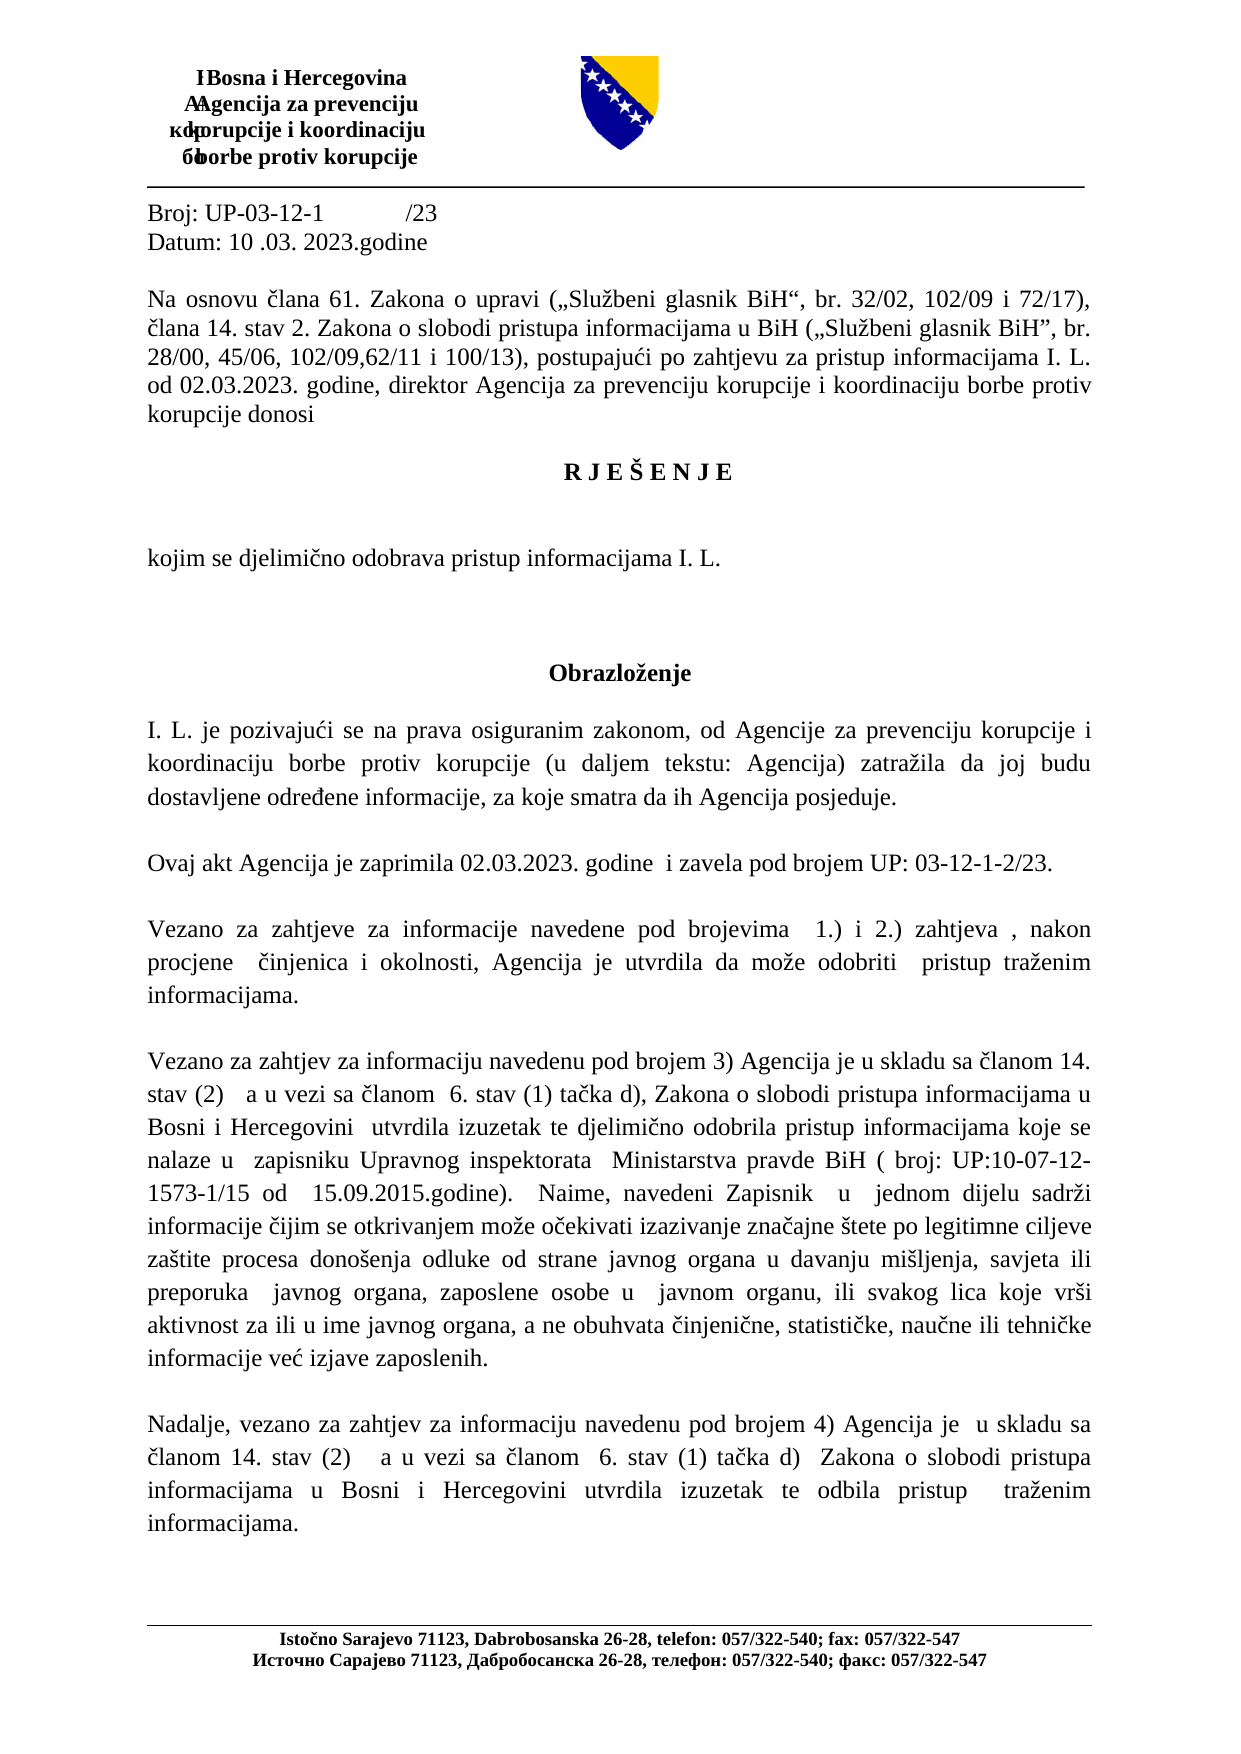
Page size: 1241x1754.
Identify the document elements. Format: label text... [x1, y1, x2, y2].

text Broj: UP-03-12-1 /23 [147, 198, 1092, 227]
picture [580, 56, 659, 150]
text kojim se djelimično odobrava pristup informacijama I. L. [147, 543, 1092, 572]
text Obrazloženje [147, 658, 1092, 687]
text I. L. je pozivajući se na prava osiguranim zakonom, od Agencije za prevenciju korupcije i koordinaciju borbe protiv korupcije (u daljem tekstu: Agencija) zatražila da joj budu dostavljene određene informacije, za koje smatra da ih Agencija posjeduje. [147, 716, 1092, 810]
text R J E Š E N J E [147, 457, 1092, 486]
text Datum: 10 .03. 2023.godine [147, 227, 1092, 256]
text Na osnovu člana 61. Zakona o upravi („Službeni glasnik BiH“, br. 32/02, 102/09 i 72/17), člana 14. stav 2. Zakona o slobodi pristupa informacijama u BiH („Službeni glasnik BiH”, br. 28/00, 45/06, 102/09,62/11 i 100/13), postupajući po zahtjevu za pristup informacijama I. L. od 02.03.2023. godine, direktor Agencija za prevenciju korupcije i koordinaciju borbe protiv korupcije donosi [147, 284, 1092, 428]
text Vezano za zahtjev za informaciju navedenu pod brojem 3) Agencija je u skladu sa članom 14. stav (2) a u vezi sa članom 6. stav (1) tačka d), Zakona o slobodi pristupa informacijama u Bosni i Hercegovini utvrdila izuzetak te djelimično odobrila pristup informacijama koje se nalaze u zapisniku Upravnog inspektorata Ministarstva pravde BiH ( broj: UP:10-07-12-1573-1/15 od 15.09.2015.godine). Naime, navedeni Zapisnik u jednom dijelu sadrži informacije čijim se otkrivanjem može očekivati izazivanje značajne štete po legitimne ciljeve zaštite procesa donošenja odluke od strane javnog organa u davanju mišljenja, savjeta ili preporuka javnog organa, zaposlene osobe u javnom organu, ili svakog lica koje vrši aktivnost za ili u ime javnog organa, a ne obuhvata činjenične, statističke, naučne ili tehničke informacije već izjave zaposlenih. [147, 1046, 1092, 1372]
text Ovaj akt Agencija je zaprimila 02.03.2023. godine i zavela pod brojem UP: 03-12-1-2/23. [147, 848, 1092, 876]
text Nadalje, vezano za zahtjev za informaciju navedenu pod brojem 4) Agencija je u skladu sa članom 14. stav (2) a u vezi sa članom 6. stav (1) tačka d) Zakona o slobodi pristupa informacijama u Bosni i Hercegovini utvrdila izuzetak te odbila pristup traženim informacijama. [147, 1409, 1092, 1537]
text Vezano za zahtjeve za informacije navedene pod brojevima 1.) i 2.) zahtjeva , nakon procjene činjenica i okolnosti, Agencija je utvrdila da može odobriti pristup traženim informacijama. [147, 914, 1092, 1008]
